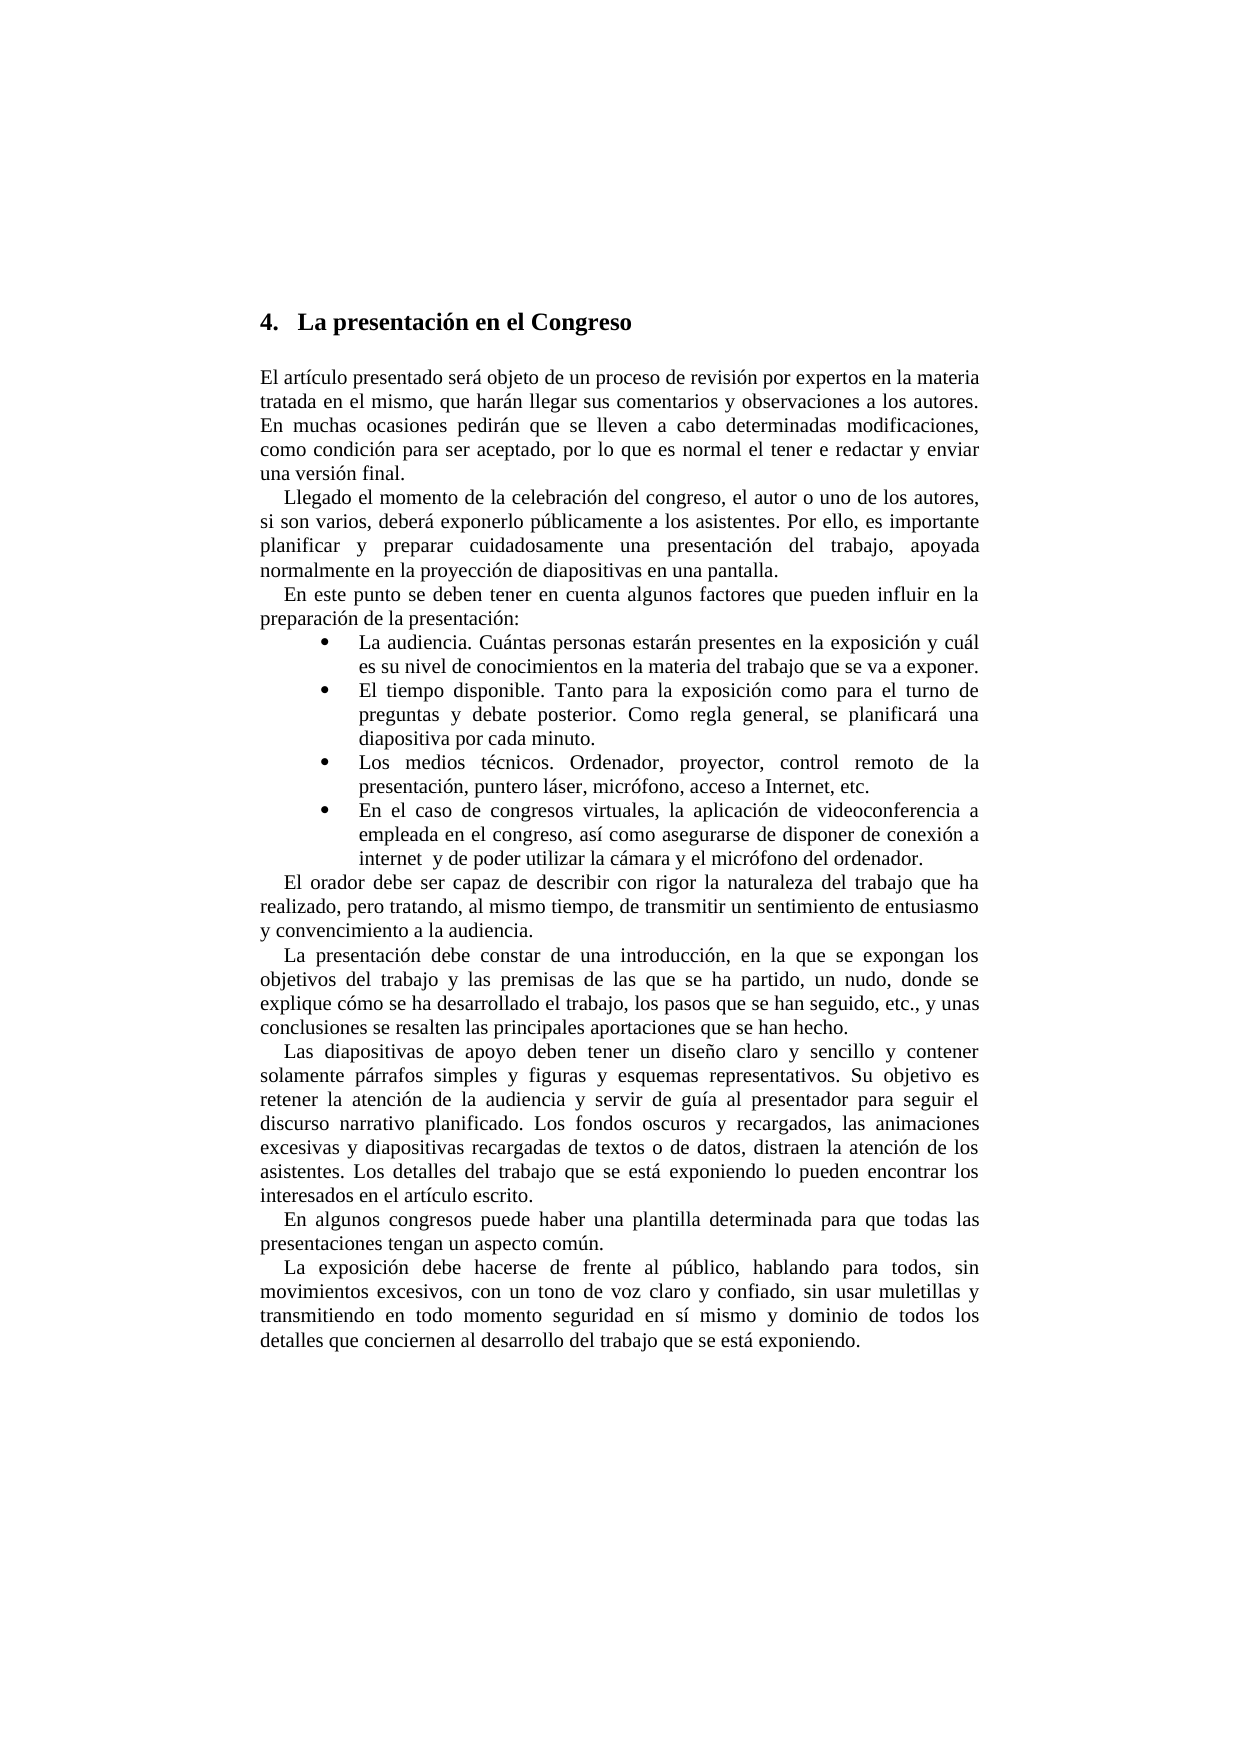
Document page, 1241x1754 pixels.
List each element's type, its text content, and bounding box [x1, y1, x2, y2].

text El artículo presentado será objeto de un proceso de revisión por expertos en la materia tratada en el mismo, que harán llegar sus comentarios y observaciones a los autores. En muchas ocasiones pedirán que se lleven a cabo determinadas modificaciones, como condición para ser aceptado, por lo que es normal el tener e redactar y enviar una versión final. [260, 365, 980, 485]
list La audiencia. Cuántas personas estarán presentes en la exposición y cuál es su nivel de conocimientos en la materia del trabajo que se va a exponer. [321, 630, 980, 678]
text En algunos congresos puede haber una plantilla determinada para que todas las presentaciones tengan un aspecto común. [260, 1207, 980, 1255]
text Llegado el momento de la celebración del congreso, el autor o uno de los autores, si son varios, deberá exponerlo públicamente a los asistentes. Por ello, es importante planificar y preparar cuidadosamente una presentación del trabajo, apoyada normalmente en la proyección de diapositivas en una pantalla. [260, 485, 980, 582]
text La exposición debe hacerse de frente al público, hablando para todos, sin movimientos excesivos, con un tono de voz claro y confiado, sin usar muletillas y transmitiendo en todo momento seguridad en sí mismo y dominio de todos los detalles que conciernen al desarrollo del trabajo que se está exponiendo. [260, 1255, 980, 1352]
text En este punto se deben tener en cuenta algunos factores que pueden influir en la preparación de la presentación: [260, 582, 980, 630]
list El tiempo disponible. Tanto para la exposición como para el turno de preguntas y debate posterior. Como regla general, se planificará una diapositiva por cada minuto. [321, 678, 980, 750]
text La presentación debe constar de una introducción, en la que se expongan los objetivos del trabajo y las premisas de las que se ha partido, un nudo, donde se explique cómo se ha desarrollado el trabajo, los pasos que se han seguido, etc., y unas conclusiones se resalten las principales aportaciones que se han hecho. [260, 942, 980, 1039]
text El orador debe ser capaz de describir con rigor la naturaleza del trabajo que ha realizado, pero tratando, al mismo tiempo, de transmitir un sentimiento de entusiasmo y convencimiento a la audiencia. [260, 870, 980, 942]
text Las diapositivas de apoyo deben tener un diseño claro y sencillo y contener solamente párrafos simples y figuras y esquemas representativos. Su objetivo es retener la atención de la audiencia y servir de guía al presentador para seguir el discurso narrativo planificado. Los fondos oscuros y recargados, las animaciones excesivas y diapositivas recargadas de textos o de datos, distraen la atención de los asistentes. Los detalles del trabajo que se está exponiendo lo pueden encontrar los interesados en el artículo escrito. [260, 1039, 980, 1207]
list Los medios técnicos. Ordenador, proyector, control remoto de la presentación, puntero láser, micrófono, acceso a Internet, etc. [321, 750, 980, 798]
list En el caso de congresos virtuales, la aplicación de videoconferencia a empleada en el congreso, así como asegurarse de disponer de conexión a internet y de poder utilizar la cámara y el micrófono del ordenador. [321, 798, 980, 870]
subtitle La presentación en el Congreso [260, 307, 980, 336]
